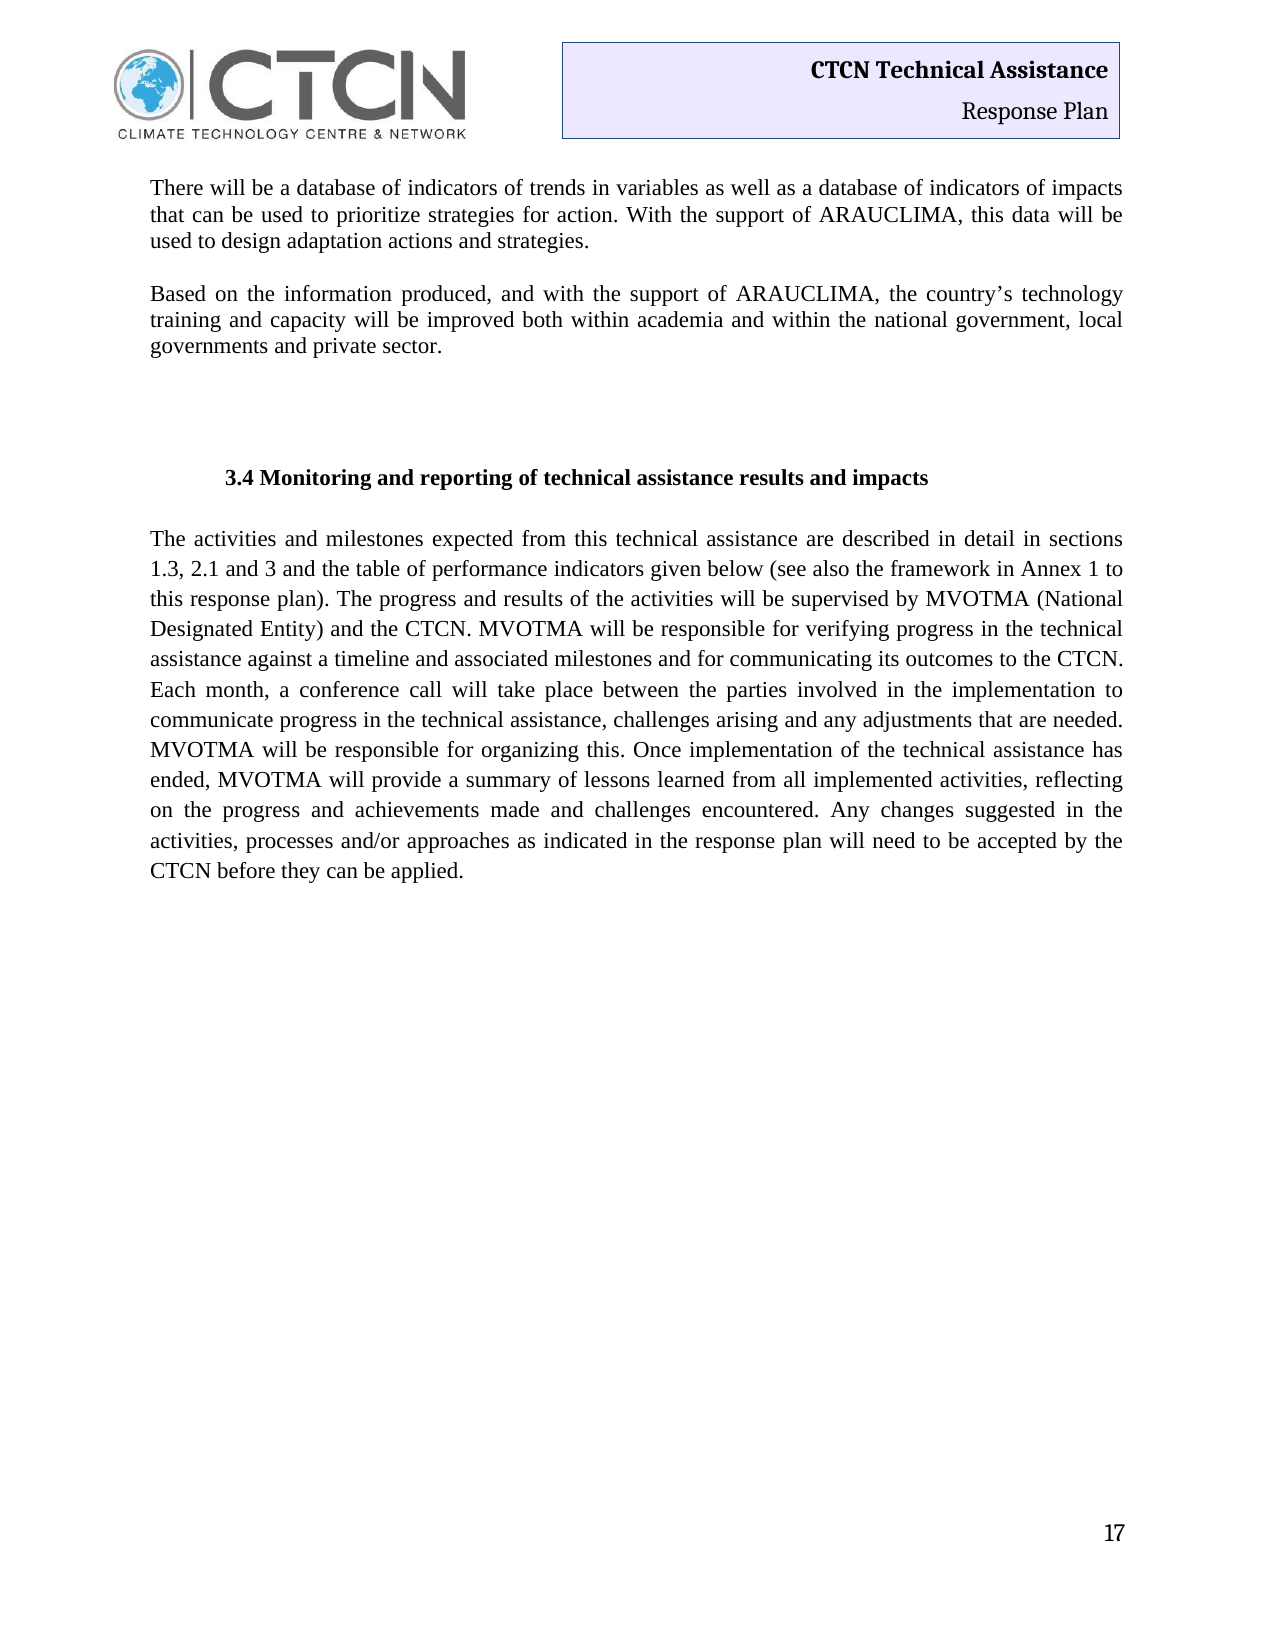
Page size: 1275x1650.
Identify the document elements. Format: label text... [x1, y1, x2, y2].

text There will be a database of indicators of trends in variables as well as a database of indicators of impacts that can be used to prioritize strategies for action. With the support of ARAUCLIMA, this data will be used to design adaptation actions and strategies. [150, 174, 1125, 253]
text The activities and milestones expected from this technical assistance are described in detail in sections 1.3, 2.1 and 3 and the table of performance indicators given below (see also the framework in Annex 1 to this response plan). The progress and results of the activities will be supervised by MVOTMA (National Designated Entity) and the CTCN. MVOTMA will be responsible for verifying progress in the technical assistance against a timeline and associated milestones and for communicating its outcomes to the CTCN. Each month, a conference call will take place between the parties involved in the implementation to communicate progress in the technical assistance, challenges arising and any adjustments that are needed. MVOTMA will be responsible for organizing this. Once implementation of the technical assistance has ended, MVOTMA will provide a summary of lessons learned from all implemented activities, reflecting on the progress and achievements made and challenges encountered. Any changes suggested in the activities, processes and/or approaches as indicated in the response plan will need to be accepted by the CTCN before they can be applied. [150, 524, 1125, 883]
text Based on the information produced, and with the support of ARAUCLIMA, the country’s technology training and capacity will be improved both within academia and within the national government, local governments and private sector. [150, 280, 1125, 359]
picture [113, 49, 467, 141]
list 3.4 Monitoring and reporting of technical assistance results and impacts [225, 464, 1125, 491]
